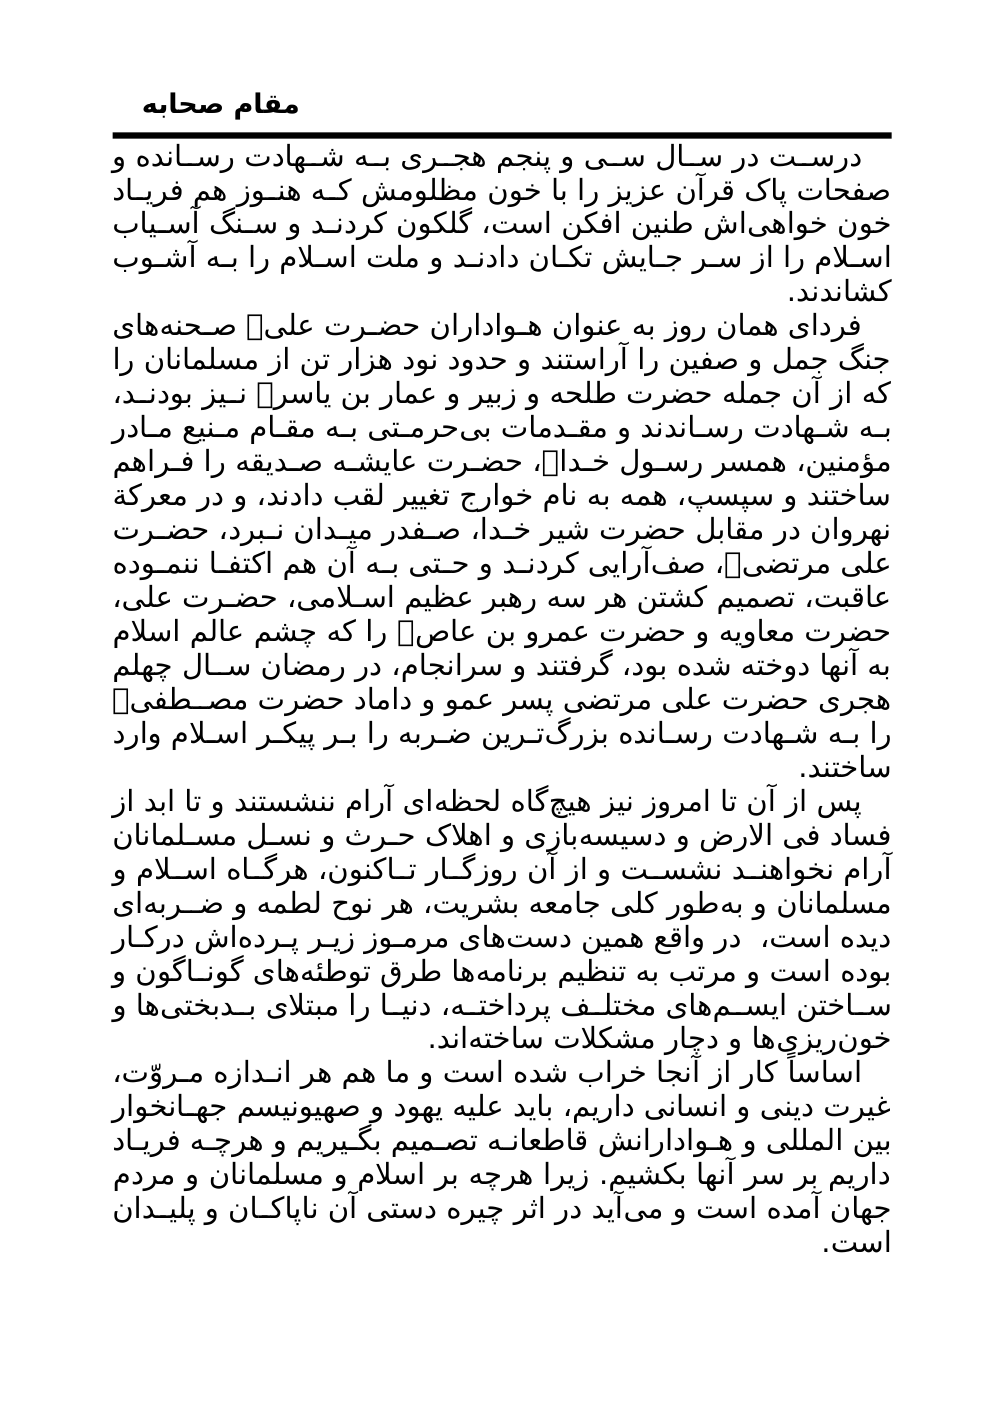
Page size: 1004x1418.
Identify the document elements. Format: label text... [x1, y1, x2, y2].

text پس از آن تا امروز نیز هیچ‌گاه لحظه‌ای آرام ننشستند و تا ابد از فساد فی الارض و دسیسه‌بازی و اهلاک حرث و نسل مسلمانان آرام نخواهند نشست و از آن روزگار تاکنون، هرگاه اسلام و مسلمانان و به‌طور کلی جامعه بشریت، هر نوح لطمه و ضربه‌ای دیده است، در واقع همین دست‌های مرموز زیر پرده‌اش درکار بوده است و مرتب به تنظیم برنامه‌ها طرق توطئه‌های گوناگون و ساختن ایسم‌های مختلف پرداخته، دنیا را مبتلای بدبختی‌ها و خون‌ریزی‌ها و دچار مشکلات ساخته‌اند. [112, 784, 892, 1056]
text اساساً کار از آنجا خراب شده است و ما هم هر اندازه مروّت، غیرت دینی و انسانی داریم، باید علیه یهود و صهیونیسم جهانخوار بین المللی و هوادارانش قاطعانه تصمیم بگیریم و هرچه فریاد داریم بر سر آنها بکشیم. زیرا هرچه بر اسلام و مسلمانان و مردم جهان آمده است و می‌آید در اثر چیره دستی آن ناپاکان و پلیدان است. [112, 1056, 892, 1259]
text فردای همان روز به عنوان هواداران حضرت علی صحنه‌های جنگ جمل و صفین را آراستند و حدود نود هزار تن از مسلمانان را که از آن جمله حضرت طلحه و زبیر و عمار بن یاسر نیز بودند، به شهادت رساندند و مقدمات بی‌حرمتی به مقام منیع مادر مؤمنین، همسر رسول خدا، حضرت عایشه صدیقه را فراهم ساختند و سپسپ، همه به نام خوارج تغییر لقب دادند، و در معرکة نهروان در مقابل حضرت شیر خدا، صفدر میدان نبرد، حضرت علی مرتضی، صف‌آرایی کردند و حتی به آن هم اکتفا ننموده عاقبت، تصمیم کشتن هر سه رهبر عظیم اسلامی، حضرت علی، حضرت معاویه و حضرت عمرو بن عاص را که چشم عالم اسلام به آنها دوخته شده بود، گرفتند و سرانجام، در رمضان سال چهلم هجری حضرت علی مرتضی پسر عمو و داماد حضرت مصطفی را به شهادت رسانده بزرگ‌ترین ضربه را بر پیکر اسلام وارد ساختند. [112, 309, 892, 784]
text درست در سال سی و پنجم هجری به شهادت رسانده و صفحات پاک قرآن عزیز را با خون مظلومش که هنوز هم فریاد خون خواهی‌اش طنین افکن است، گلکون کردند و سنگ آسیاب اسلام را از سر جایش تکان دادند و ملت اسلام را به آشوب کشاندند. [112, 139, 892, 309]
